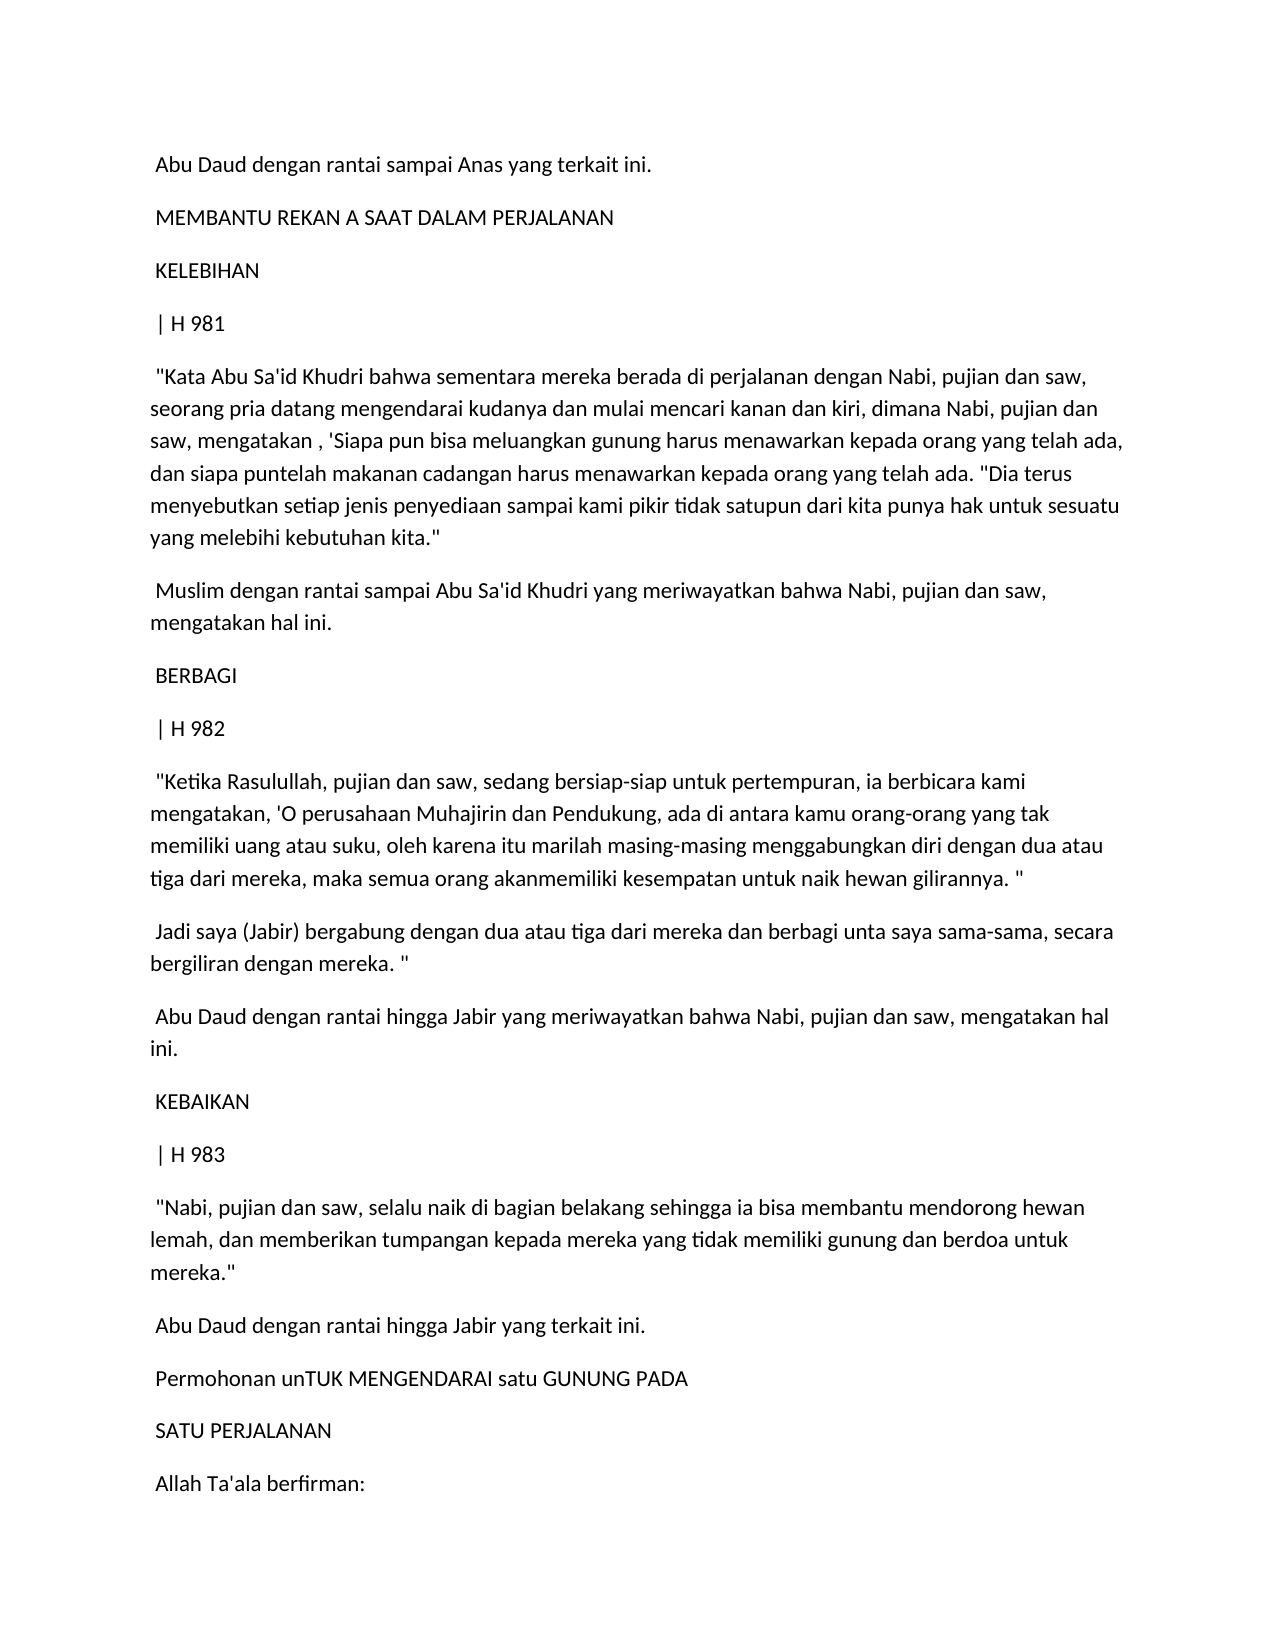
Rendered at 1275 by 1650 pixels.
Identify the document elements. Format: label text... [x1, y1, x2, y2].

text Jadi saya (Jabir) bergabung dengan dua atau tiga dari mereka dan berbagi unta saya sama-sama, secara bergiliran dengan mereka. " [150, 917, 1125, 977]
text | H 983 [150, 1140, 1125, 1168]
text Abu Daud dengan rantai hingga Jabir yang meriwayatkan bahwa Nabi, pujian dan saw, mengatakan hal ini. [150, 1002, 1125, 1062]
text | H 981 [150, 309, 1125, 337]
text "Ketika Rasulullah, pujian dan saw, sedang bersiap-siap untuk pertempuran, ia berbicara kami mengatakan, 'O perusahaan Muhajirin dan Pendukung, ada di antara kamu orang-orang yang tak memiliki uang atau suku, oleh karena itu marilah masing-masing menggabungkan diri dengan dua atau tiga dari mereka, maka semua orang akanmemiliki kesempatan untuk naik hewan gilirannya. " [150, 767, 1125, 892]
text | H 982 [150, 714, 1125, 742]
text Allah Ta'ala berfirman: [150, 1469, 1125, 1497]
text "Nabi, pujian dan saw, selalu naik di bagian belakang sehingga ia bisa membantu mendorong hewan lemah, dan memberikan tumpangan kepada mereka yang tidak memiliki gunung dan berdoa untuk mereka." [150, 1193, 1125, 1286]
text BERBAGI [150, 661, 1125, 689]
text KEBAIKAN [150, 1087, 1125, 1115]
text Muslim dengan rantai sampai Abu Sa'id Khudri yang meriwayatkan bahwa Nabi, pujian dan saw, mengatakan hal ini. [150, 576, 1125, 636]
text MEMBANTU REKAN A SAAT DALAM PERJALANAN [150, 203, 1125, 231]
text "Kata Abu Sa'id Khudri bahwa sementara mereka berada di perjalanan dengan Nabi, pujian dan saw, seorang pria datang mengendarai kudanya dan mulai mencari kanan dan kiri, dimana Nabi, pujian dan saw, mengatakan , 'Siapa pun bisa meluangkan gunung harus menawarkan kepada orang yang telah ada, dan siapa puntelah makanan cadangan harus menawarkan kepada orang yang telah ada. "Dia terus menyebutkan setiap jenis penyediaan sampai kami pikir tidak satupun dari kita punya hak untuk sesuatu yang melebihi kebutuhan kita." [150, 362, 1125, 551]
text KELEBIHAN [150, 256, 1125, 284]
text Abu Daud dengan rantai hingga Jabir yang terkait ini. [150, 1311, 1125, 1339]
text Permohonan unTUK MENGENDARAI satu GUNUNG PADA [150, 1364, 1125, 1392]
text Abu Daud dengan rantai sampai Anas yang terkait ini. [150, 150, 1125, 178]
text SATU PERJALANAN [150, 1416, 1125, 1444]
